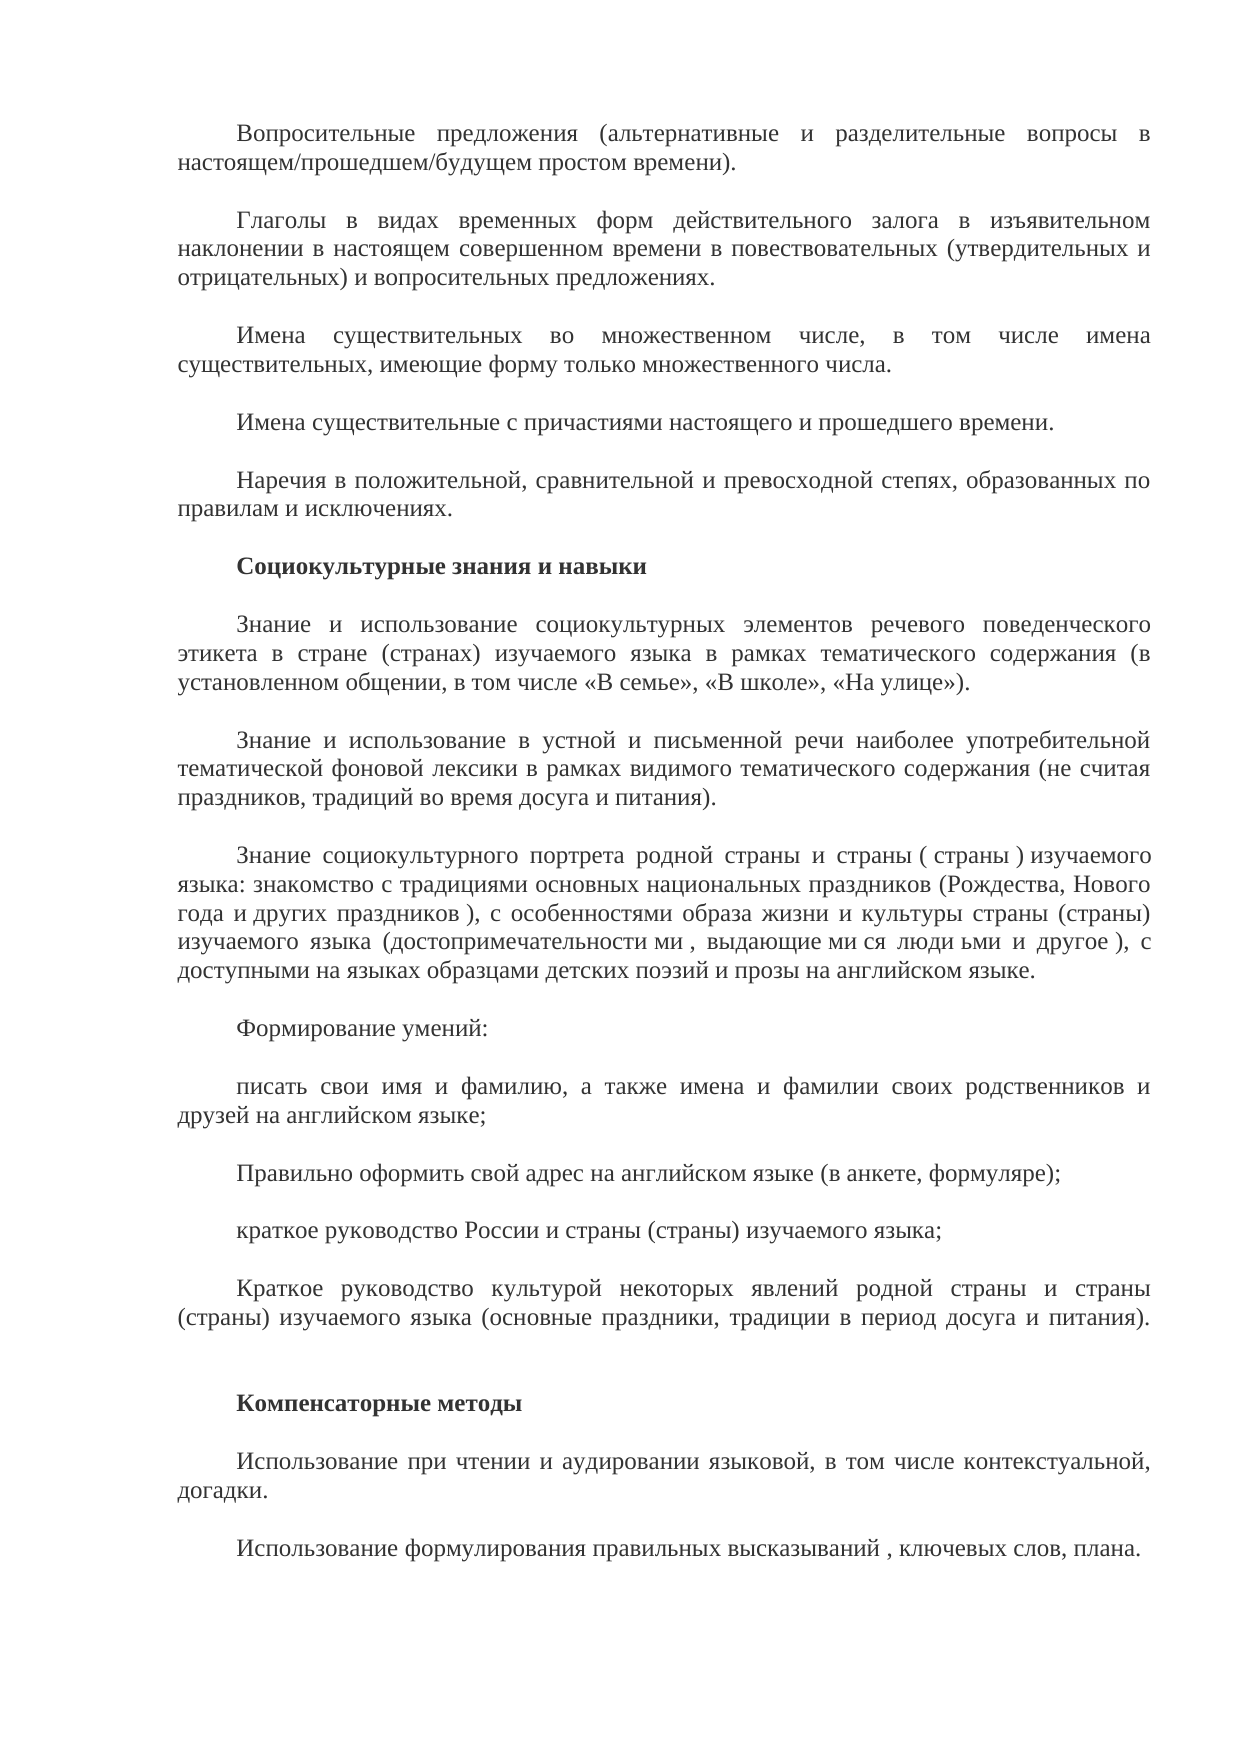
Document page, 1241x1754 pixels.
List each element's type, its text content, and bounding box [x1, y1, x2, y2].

text Компенсаторные методы [177, 1388, 1152, 1417]
text Знание и использование социокультурных элементов речевого поведенческого этикета в стране (странах) изучаемого языка в рамках тематического содержания (в установленном общении, в том числе «В семье», «В школе», «На улице»). [177, 609, 1152, 696]
text Краткое руководство культурой некоторых явлений родной страны и страны (страны) изучаемого языка (основные праздники, традиции в период досуга и питания). [177, 1273, 1152, 1359]
text Имена существительных во множественном числе, в том числе имена существительных, имеющие форму только множественного числа. [177, 320, 1152, 378]
text Имена существительные с причастиями настоящего и прошедшего времени. [177, 407, 1152, 436]
text Глаголы в видах временных форм действительного залога в изъявительном наклонении в настоящем совершенном времени в повествовательных (утвердительных и отрицательных) и вопросительных предложениях. [177, 205, 1152, 291]
text Знание и использование в устной и письменной речи наиболее употребительной тематической фоновой лексики в рамках видимого тематического содержания (не считая праздников, традиций во время досуга и питания). [177, 725, 1152, 811]
text Использование при чтении и аудировании языковой, в том числе контекстуальной, догадки. [177, 1446, 1152, 1504]
text Правильно оформить свой адрес на английском языке (в анкете, формуляре); [177, 1158, 1152, 1186]
text Формирование умений: [177, 1013, 1152, 1042]
text Социокультурные знания и навыки [177, 551, 1152, 580]
text Использование формулирования правильных высказываний , ключевых слов, плана. [177, 1533, 1152, 1562]
text писать свои имя и фамилию, а также имена и фамилии своих родственников и друзей на английском языке; [177, 1071, 1152, 1128]
text краткое руководство России и страны (страны) изучаемого языка; [177, 1216, 1152, 1244]
text Вопросительные предложения (альтернативные и разделительные вопросы в настоящем/прошедшем/будущем простом времени). [177, 118, 1152, 176]
text Знание социокультурного портрета родной страны и страны ( страны ) изучаемого языка: знакомство с традициями основных национальных праздников (Рождества, Нового года и других праздников ), с особенностями образа жизни и культуры страны (страны) изучаемого языка (достопримечательности ми , выдающие ми ся люди ьми и другое ), с доступными на языках образцами детских поэзий и прозы на английском языке. [177, 840, 1152, 984]
text Наречия в положительной, сравнительной и превосходной степях, образованных по правилам и исключениях. [177, 465, 1152, 522]
